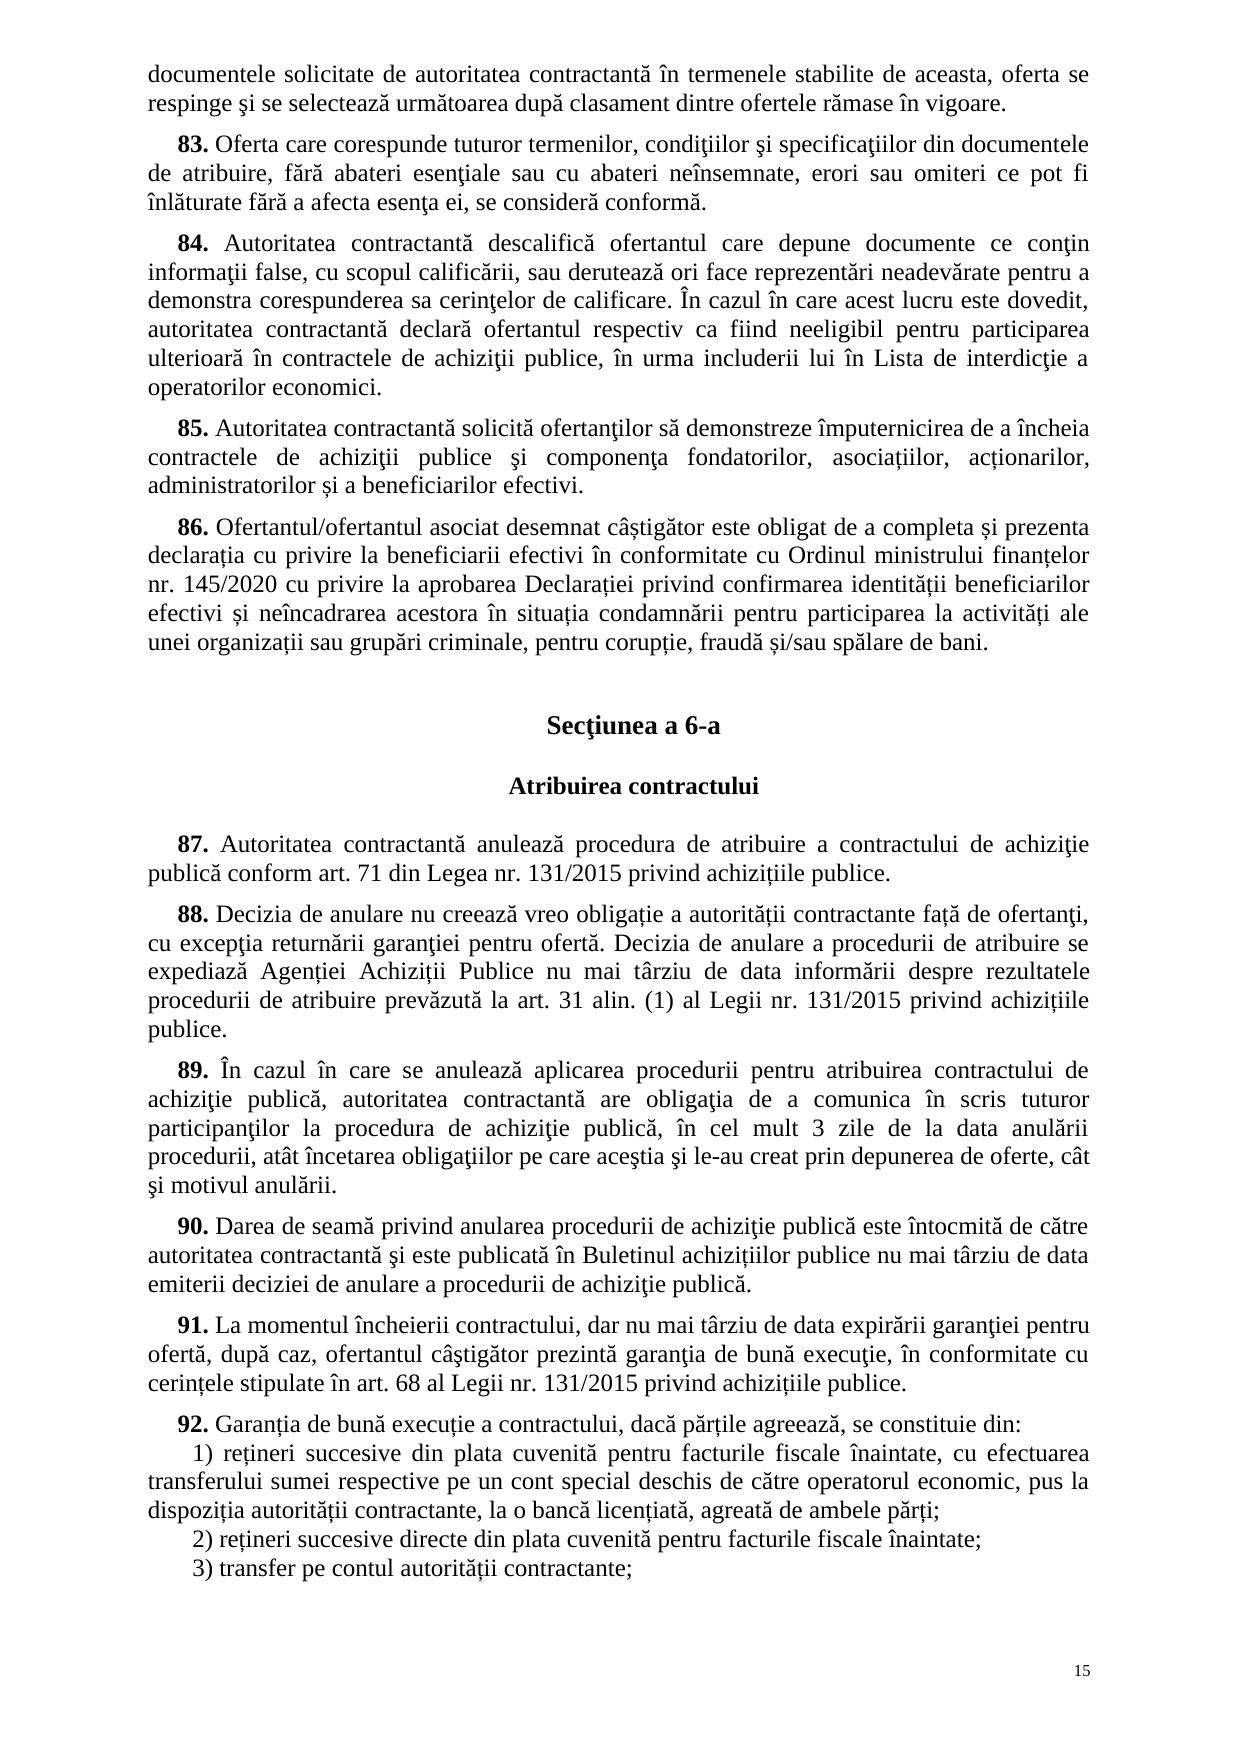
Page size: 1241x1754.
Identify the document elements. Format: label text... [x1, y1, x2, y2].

text 90. Darea de seamă privind anularea procedurii de achiziţie publică este întocmită de către autoritatea contractantă şi este publicată în Buletinul achizițiilor publice nu mai târziu de data emiterii deciziei de anulare a procedurii de achiziţie publică. [148, 1211, 1090, 1298]
text 88. Decizia de anulare nu creează vreo obligație a autorității contractante față de ofertanţi, cu excepţia returnării garanţiei pentru ofertă. Decizia de anulare a procedurii de atribuire se expediază Agenției Achiziții Publice nu mai târziu de data informării despre rezultatele procedurii de atribuire prevăzută la art. 31 alin. (1) al Legii nr. 131/2015 privind achizițiile publice. [148, 899, 1090, 1043]
text 89. În cazul în care se anulează aplicarea procedurii pentru atribuirea contractului de achiziţie publică, autoritatea contractantă are obligaţia de a comunica în scris tuturor participanţilor la procedura de achiziţie publică, în cel mult 3 zile de la data anulării procedurii, atât încetarea obligaţiilor pe care aceştia şi le-au creat prin depunerea de oferte, cât şi motivul anulării. [148, 1055, 1090, 1199]
text 3) transfer pe contul autorității contractante; [148, 1553, 1090, 1581]
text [148, 59, 1090, 117]
text 83. Oferta care corespunde tuturor termenilor, condiţiilor şi specificaţiilor din documentele de atribuire, fără abateri esenţiale sau cu abateri neînsemnate, erori sau omiteri ce pot fi înlăturate fără a afecta esenţa ei, se consideră conformă. [148, 129, 1090, 215]
text 91. La momentul încheierii contractului, dar nu mai târziu de data expirării garanţiei pentru ofertă, după caz, ofertantul câştigător prezintă garanţia de bună execuţie, în conformitate cu cerințele stipulate în art. 68 al Legii nr. 131/2015 privind achizițiile publice. [148, 1310, 1090, 1396]
text 86. Ofertantul/ofertantul asociat desemnat câștigător este obligat de a completa și prezenta declarația cu privire la beneficiarii efectivi în conformitate cu Ordinul ministrului finanțelor nr. 145/2020 cu privire la aprobarea Declarației privind confirmarea identității beneficiarilor efectivi și neîncadrarea acestora în situația condamnării pentru participarea la activități ale unei organizații sau grupări criminale, pentru corupție, fraudă și/sau spălare de bani. [148, 512, 1090, 655]
text 1) rețineri succesive din plata cuvenită pentru facturile fiscale înaintate, cu efectuarea transferului sumei respective pe un cont special deschis de către operatorul economic, pus la dispoziția autorității contractante, la o bancă licențiată, agreată de ambele părți; [148, 1438, 1090, 1524]
text 85. Autoritatea contractantă solicită ofertanţilor să demonstreze împuternicirea de a încheia contractele de achiziţii publice şi componenţa fondatorilor, asociațiilor, acționarilor, administratorilor și a beneficiarilor efectivi. [148, 413, 1090, 499]
text 2) rețineri succesive directe din plata cuvenită pentru facturile fiscale înaintate; [148, 1524, 1090, 1553]
text Atribuirea contractului [148, 771, 1090, 800]
text 84. Autoritatea contractantă descalifică ofertantul care depune documente ce conţin informaţii false, cu scopul calificării, sau derutează ori face reprezentări neadevărate pentru a demonstra corespunderea sa cerinţelor de calificare. În cazul în care acest lucru este dovedit, autoritatea contractantă declară ofertantul respectiv ca fiind neeligibil pentru participarea ulterioară în contractele de achiziţii publice, în urma includerii lui în Lista de interdicţie a operatorilor economici. [148, 228, 1090, 400]
text Secţiunea a 6-a [148, 709, 1090, 740]
text 87. Autoritatea contractantă anulează procedura de atribuire a contractului de achiziţie publică conform art. 71 din Legea nr. 131/2015 privind achizițiile publice. [148, 829, 1090, 886]
text 92. Garanția de bună execuție a contractului, dacă părțile agreează, se constituie din: [148, 1409, 1090, 1438]
